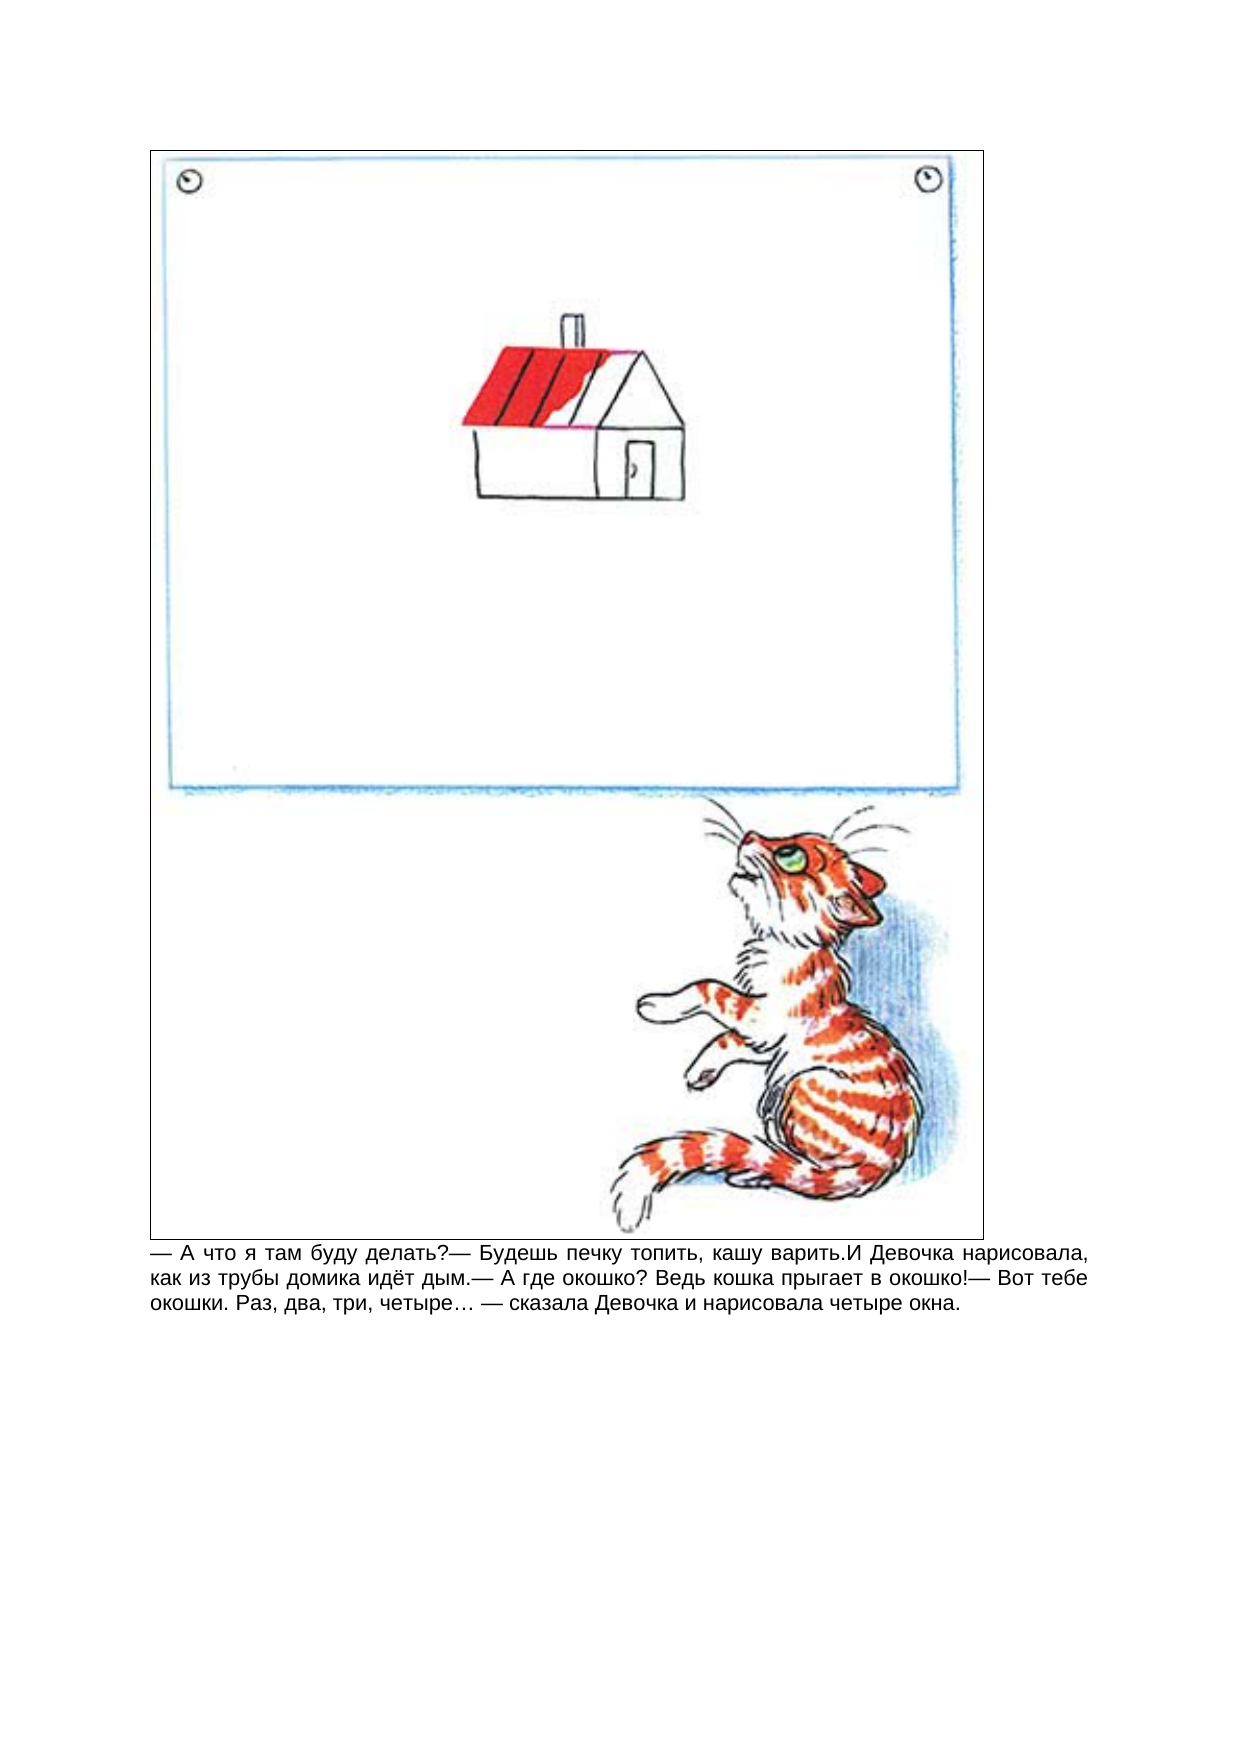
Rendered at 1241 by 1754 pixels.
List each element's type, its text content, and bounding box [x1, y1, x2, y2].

text — А что я там буду делать?— Будешь печку топить, кашу варить.И Девочка нарисовала, как из трубы домика идёт дым.— А где окошко? Ведь кошка прыгает в окошко!— Вот тебе окошки. Раз, два, три, четыре… — сказала Девочка и нарисовала четыре окна. [150, 1240, 1090, 1315]
picture [151, 151, 983, 1239]
